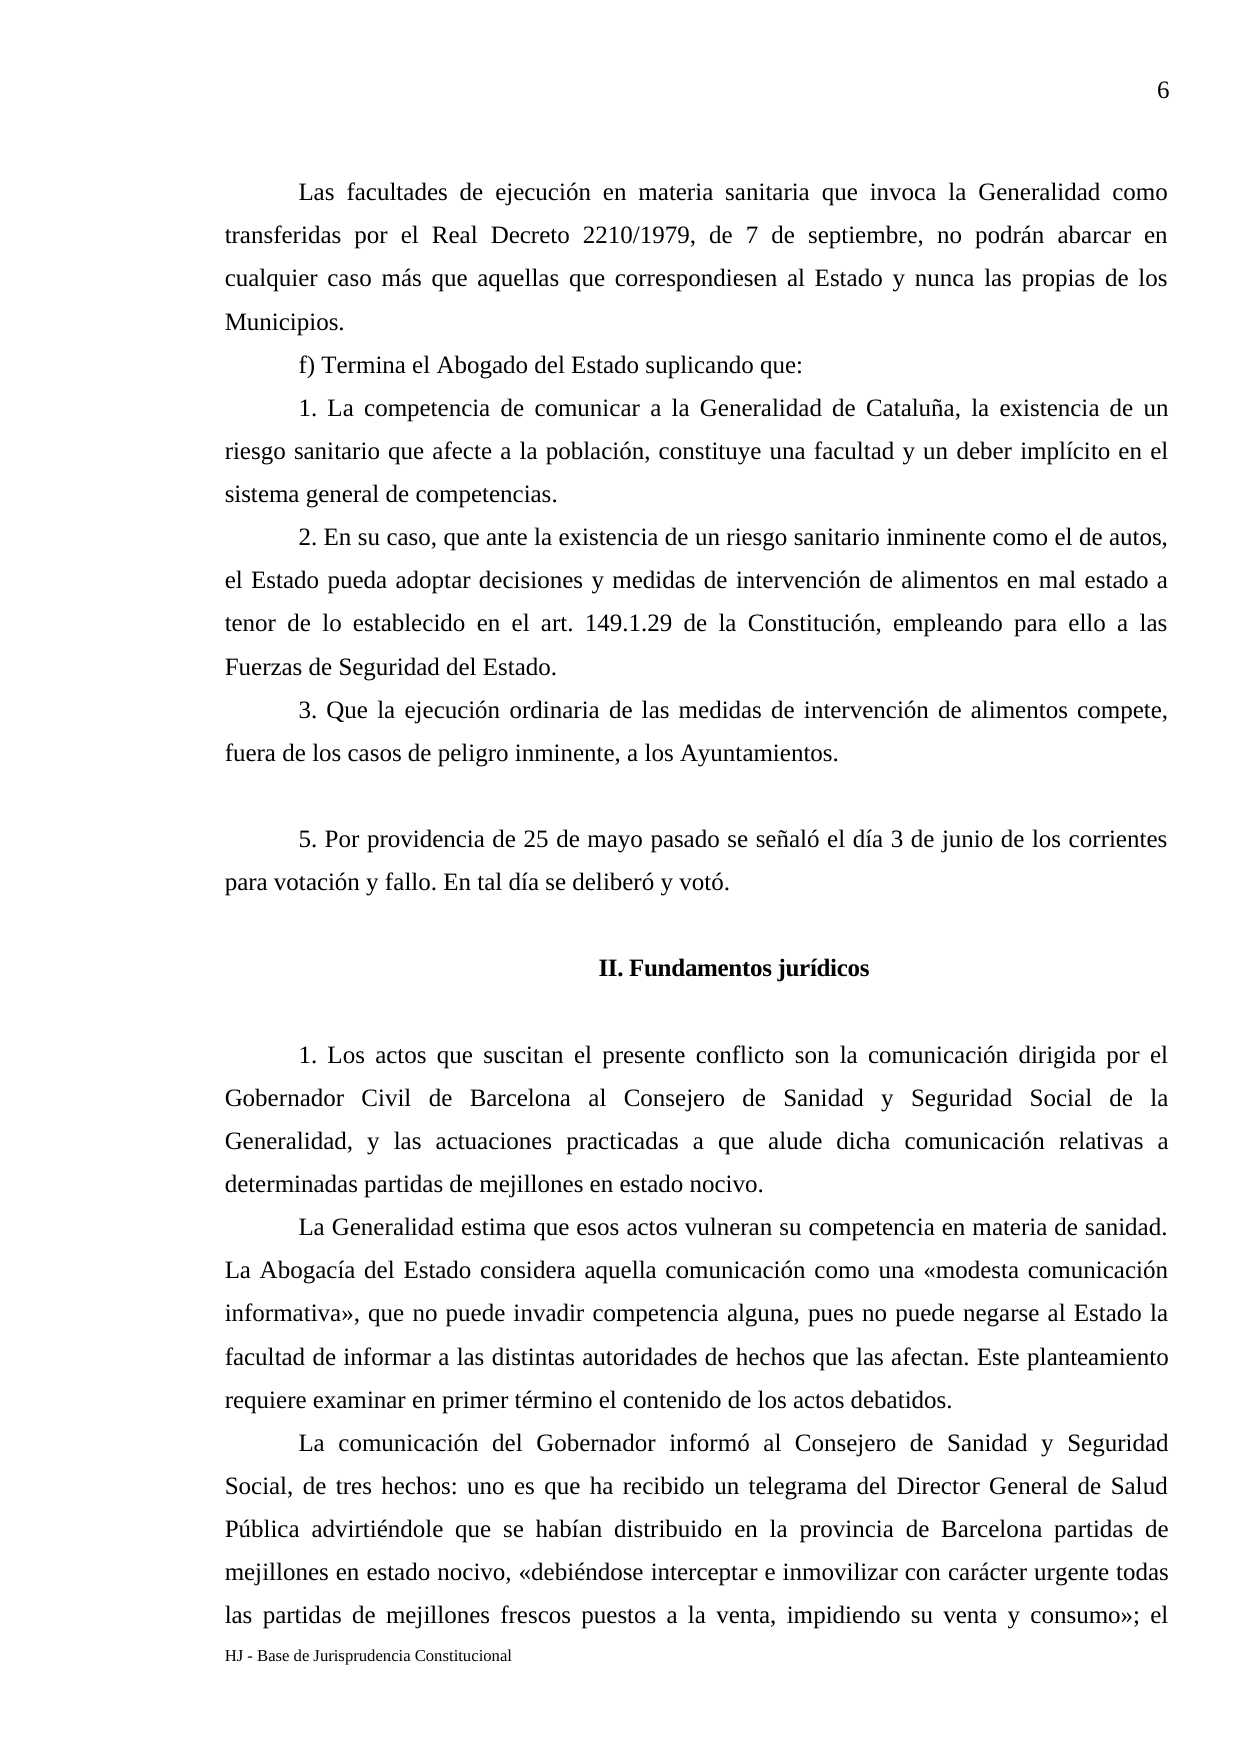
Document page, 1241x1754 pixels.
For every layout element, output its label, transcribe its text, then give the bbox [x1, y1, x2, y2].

text 1. La competencia de comunicar a la Generalidad de Cataluña, la existencia de un riesgo sanitario que afecte a la población, constituye una facultad y un deber implícito en el sistema general de competencias. [224, 393, 1169, 508]
text La Generalidad estima que esos actos vulneran su competencia en materia de sanidad. La Abogacía del Estado considera aquella comunicación como una «modesta comunicación informativa», que no puede invadir competencia alguna, pues no puede negarse al Estado la facultad de informar a las distintas autoridades de hechos que las afectan. Este planteamiento requiere examinar en primer término el contenido de los actos debatidos. [224, 1212, 1169, 1413]
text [224, 1428, 1169, 1629]
text 5. Por providencia de 25 de mayo pasado se señaló el día 3 de junio de los corrientes para votación y fallo. En tal día se deliberó y votó. [224, 824, 1169, 896]
subtitle II. Fundamentos jurídicos [224, 953, 1169, 982]
text 1. Los actos que suscitan el presente conflicto son la comunicación dirigida por el Gobernador Civil de Barcelona al Consejero de Sanidad y Seguridad Social de la Generalidad, y las actuaciones practicadas a que alude dicha comunicación relativas a determinadas partidas de mejillones en estado nocivo. [224, 1040, 1169, 1198]
text 3. Que la ejecución ordinaria de las medidas de intervención de alimentos compete, fuera de los casos de peligro inminente, a los Ayuntamientos. [224, 695, 1169, 767]
text Las facultades de ejecución en materia sanitaria que invoca la Generalidad como transferidas por el Real Decreto 2210/1979, de 7 de septiembre, no podrán abarcar en cualquier caso más que aquellas que correspondiesen al Estado y nunca las propias de los Municipios. [224, 177, 1169, 335]
text f) Termina el Abogado del Estado suplicando que: [224, 350, 1169, 378]
text 2. En su caso, que ante la existencia de un riesgo sanitario inminente como el de autos, el Estado pueda adoptar decisiones y medidas de intervención de alimentos en mal estado a tenor de lo establecido en el art. 149.1.29 de la Constitución, empleando para ello a las Fuerzas de Seguridad del Estado. [224, 522, 1169, 680]
